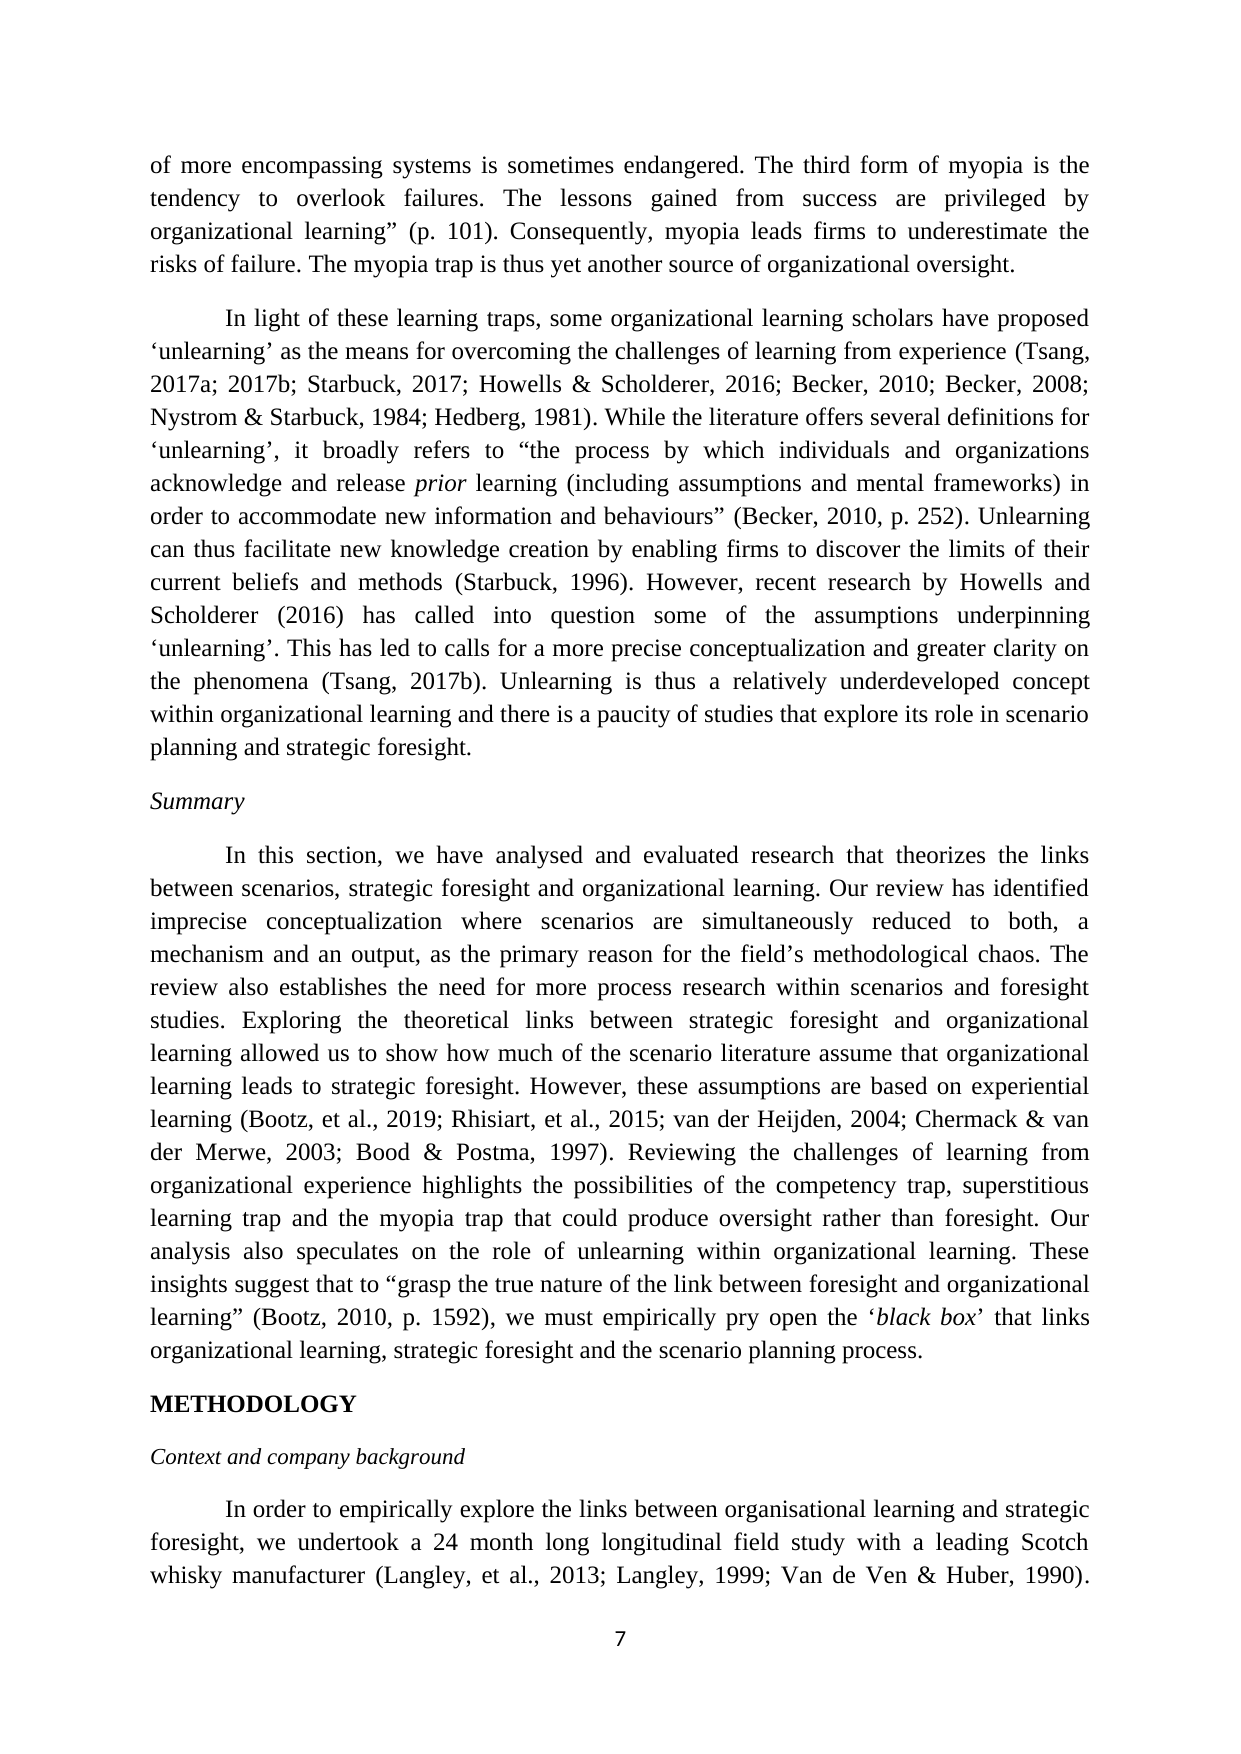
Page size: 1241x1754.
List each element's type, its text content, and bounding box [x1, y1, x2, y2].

text Summary [150, 786, 1090, 815]
text METHODOLOGY [150, 1389, 1090, 1418]
text In light of these learning traps, some organizational learning scholars have proposed ‘unlearning’ as the means for overcoming the challenges of learning from experience . While the literature offers several definitions for ‘unlearning’, it broadly refers to “the process by which individuals and organizations acknowledge and release prior learning (including assumptions and mental frameworks) in order to accommodate new information and behaviours” . Unlearning can thus facilitate new knowledge creation by enabling firms to discover the limits of their current beliefs and methods . However, recent research by Howells and Scholderer has called into question some of the assumptions underpinning ‘unlearning’. This has led to calls for a more precise conceptualization and greater clarity on the phenomena . Unlearning is thus a relatively underdeveloped concept within organizational learning and there is a paucity of studies that explore its role in scenario planning and strategic foresight. [150, 303, 1090, 761]
text In this section, we have analysed and evaluated research that theorizes the links between scenarios, strategic foresight and organizational learning. Our review has identified imprecise conceptualization where scenarios are simultaneously reduced to both, a mechanism and an output, as the primary reason for the field’s methodological chaos. The review also establishes the need for more process research within scenarios and foresight studies. Exploring the theoretical links between strategic foresight and organizational learning allowed us to show how much of the scenario literature assume that organizational learning leads to strategic foresight. However, these assumptions are based on experiential learning . Reviewing the challenges of learning from organizational experience highlights the possibilities of the competency trap, superstitious learning trap and the myopia trap that could produce oversight rather than foresight. Our analysis also speculates on the role of unlearning within organizational learning. These insights suggest that to “grasp the true nature of the link between foresight and organizational learning” , we must empirically pry open the ‘black box’ that links organizational learning, strategic foresight and the scenario planning process. [150, 840, 1090, 1364]
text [150, 1494, 1090, 1589]
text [150, 150, 1090, 278]
text Context and company background [150, 1443, 1090, 1469]
